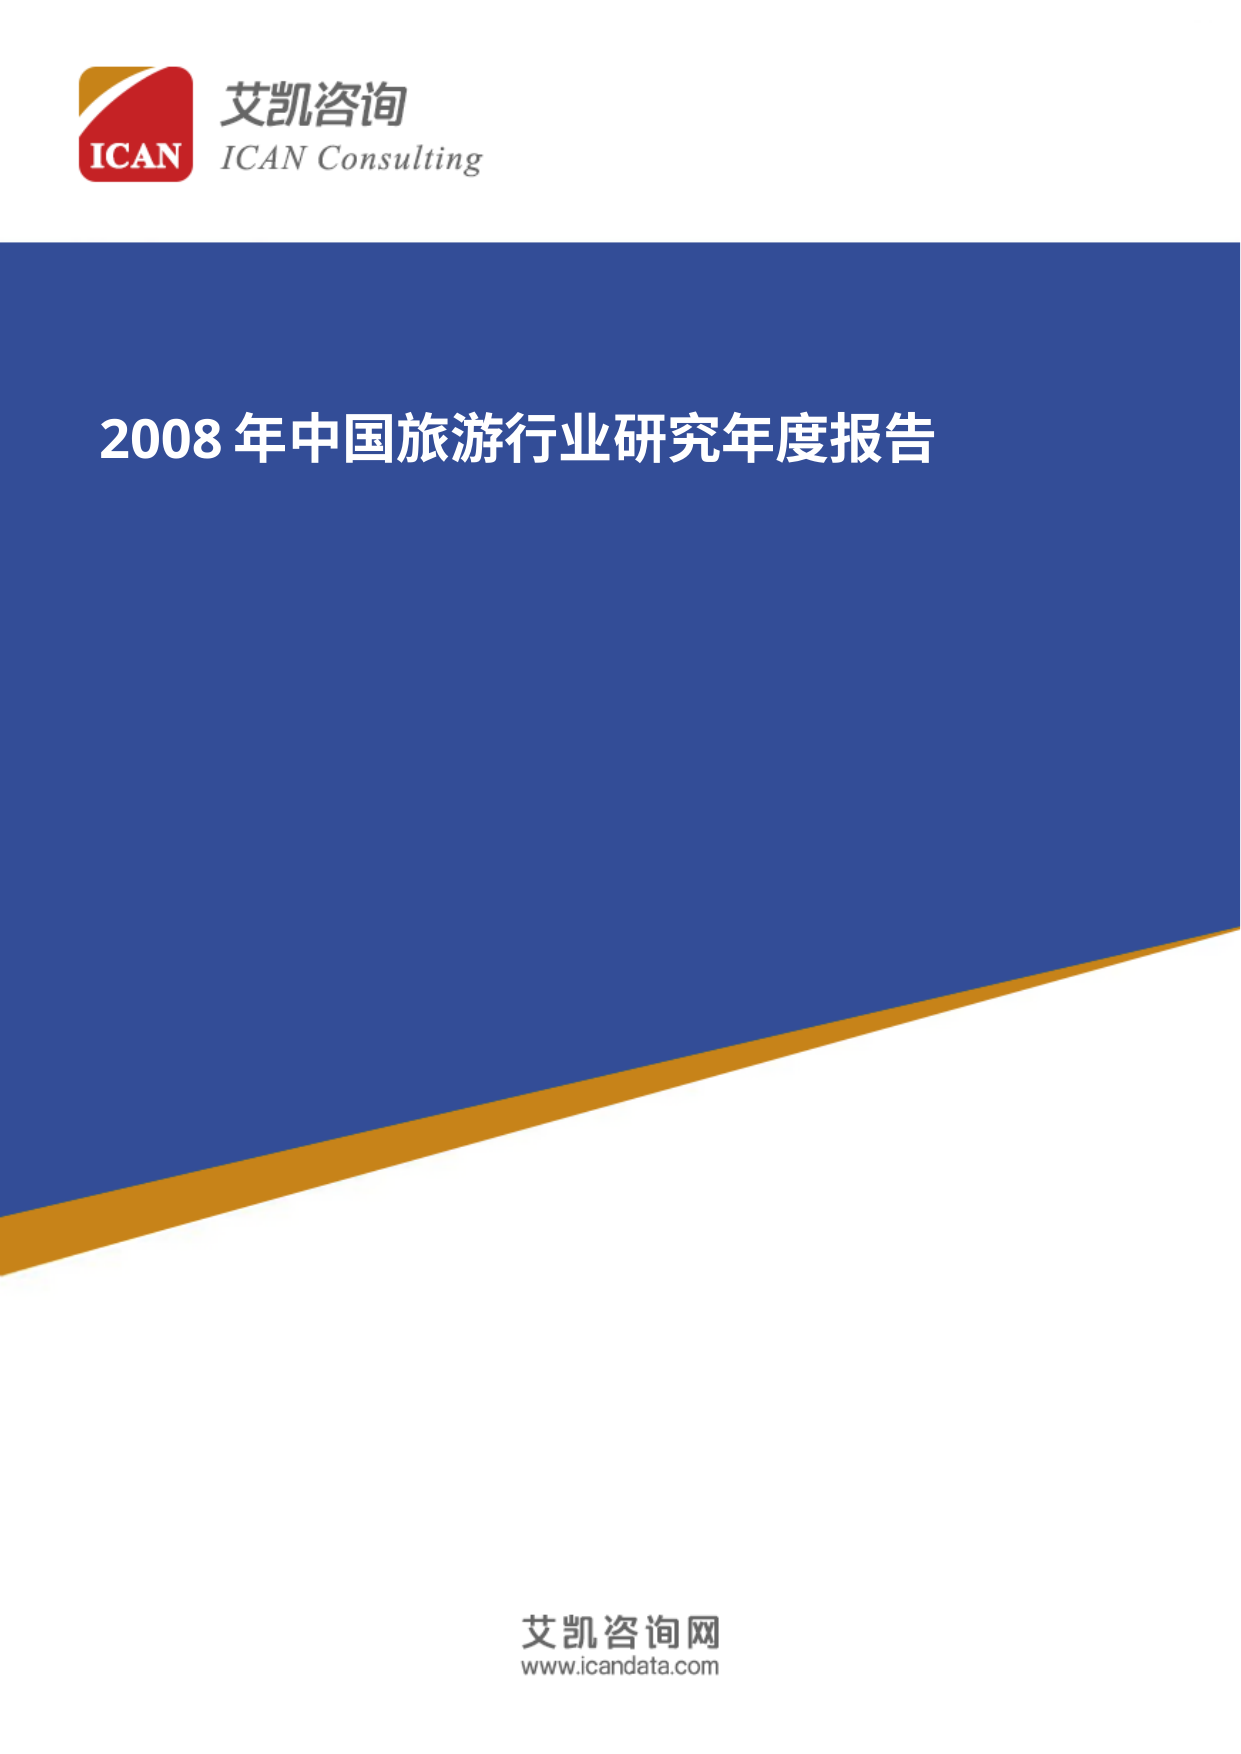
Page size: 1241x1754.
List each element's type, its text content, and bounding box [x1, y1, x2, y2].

picture [0, 5, 1241, 1754]
subtitle 2008年中国旅游行业研究年度报告 [99, 386, 1053, 484]
